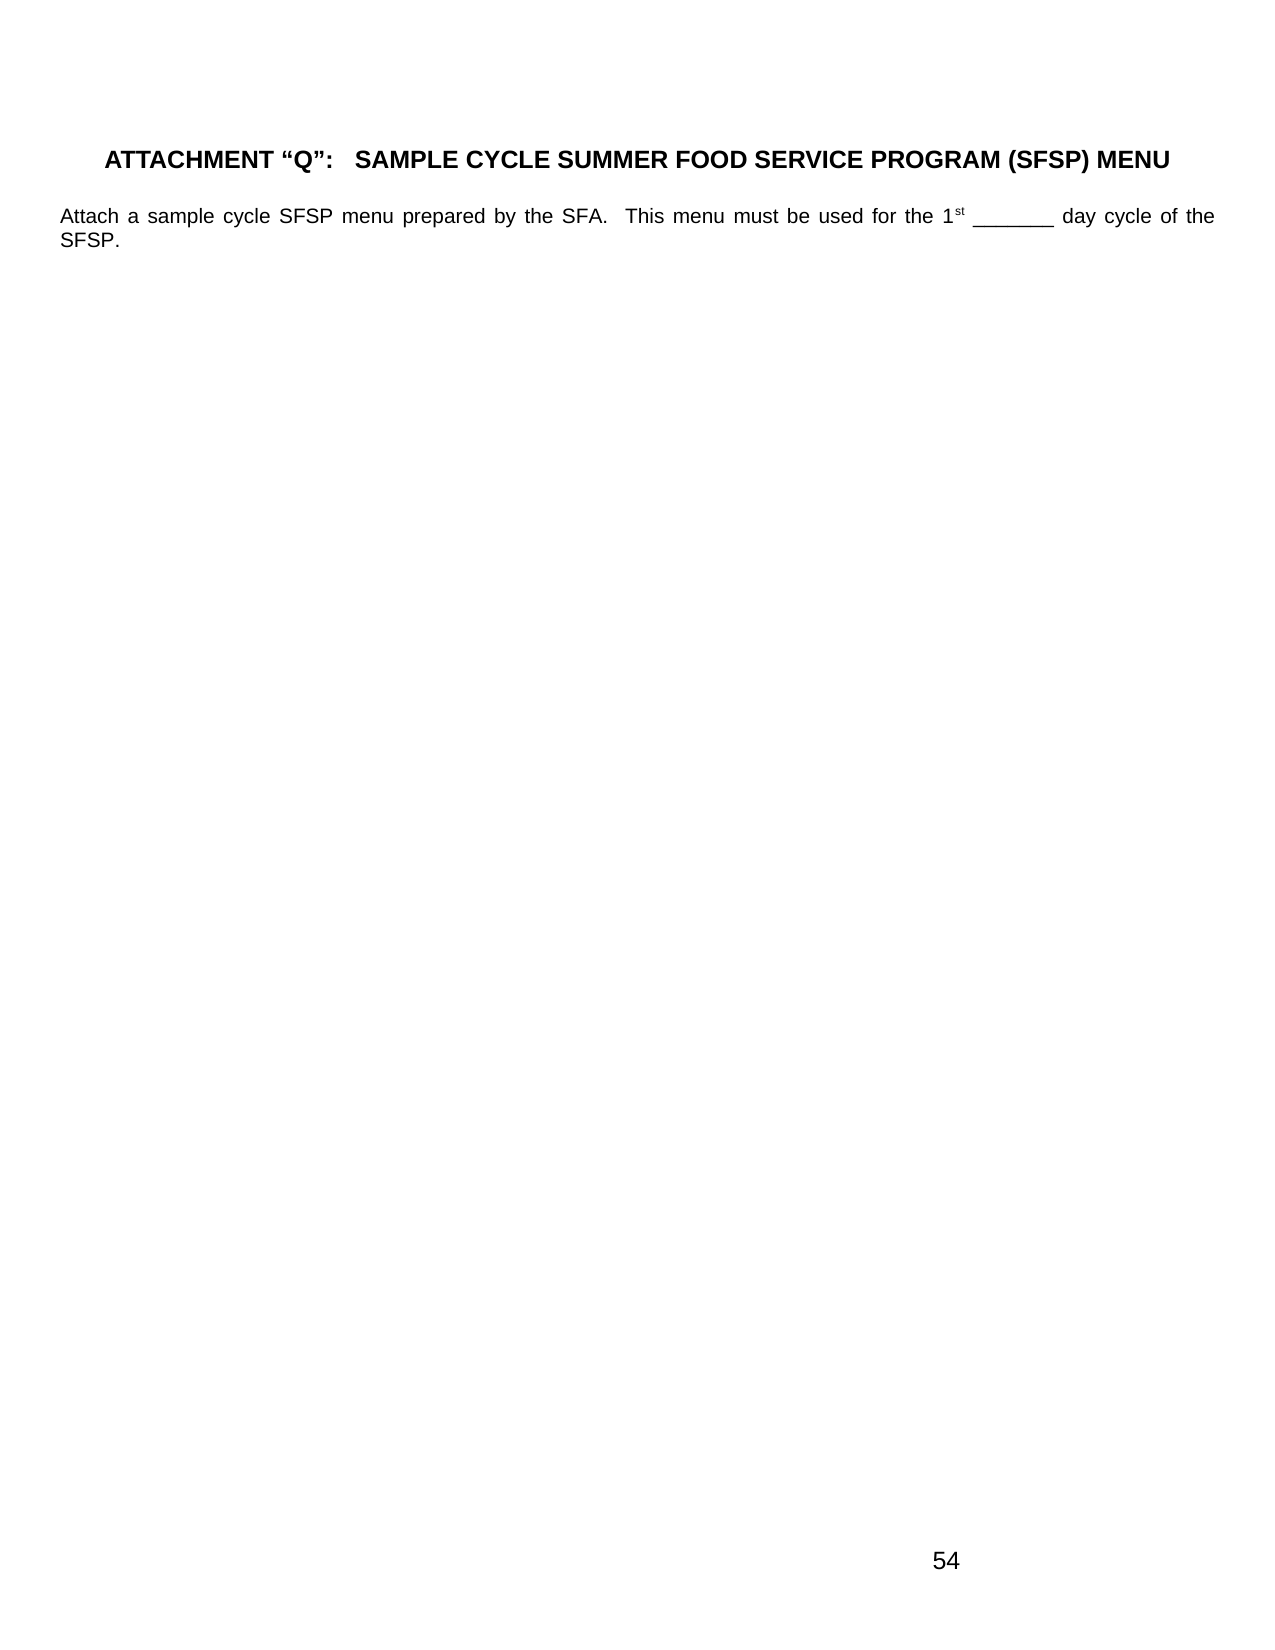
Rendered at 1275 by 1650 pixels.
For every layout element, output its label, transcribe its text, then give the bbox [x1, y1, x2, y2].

subtitle ATTACHMENT “Q”: SAMPLE CYCLE SUMMER FOOD SERVICE PROGRAM (SFSP) MENU [60, 145, 1215, 174]
text Attach a sample cycle SFSP menu prepared by the SFA. This menu must be used for the 1st _______ day cycle of the SFSP. [60, 204, 1215, 252]
